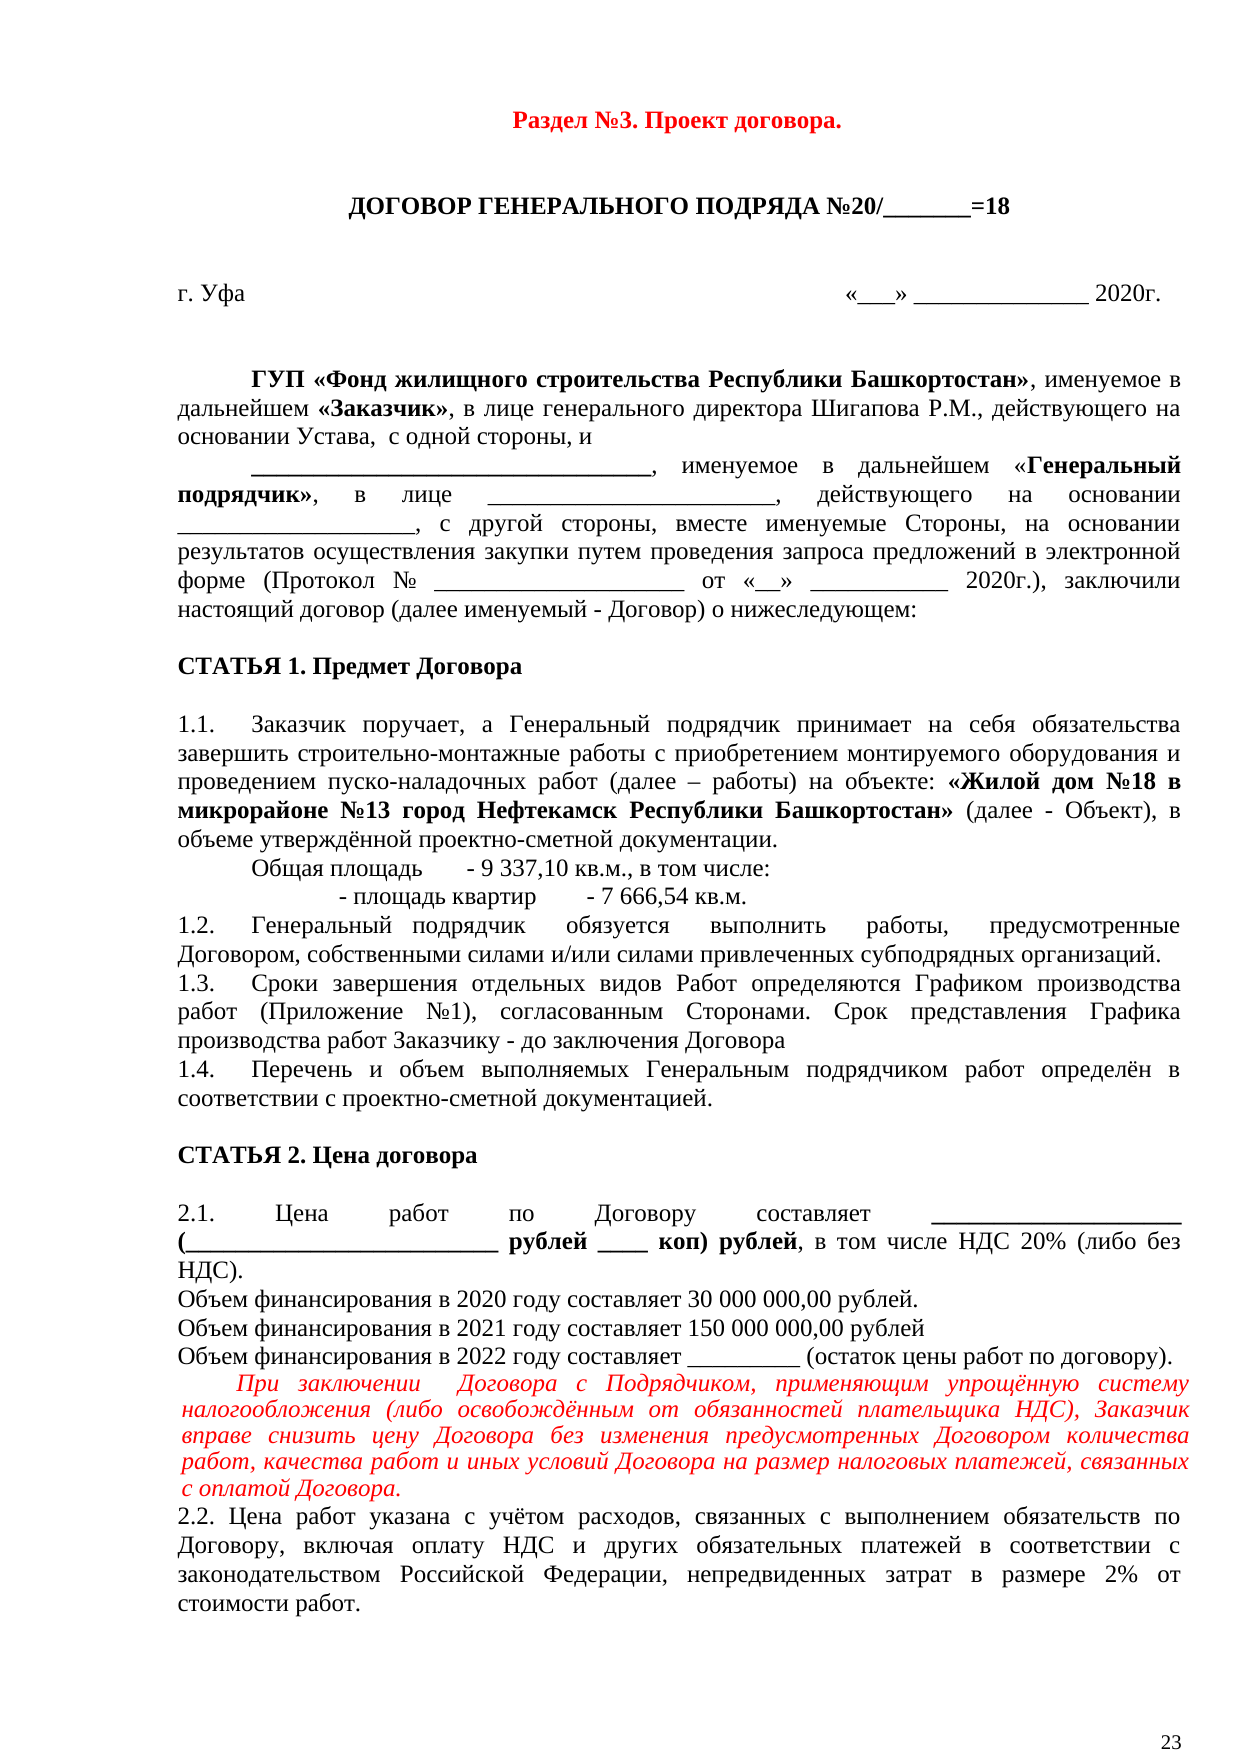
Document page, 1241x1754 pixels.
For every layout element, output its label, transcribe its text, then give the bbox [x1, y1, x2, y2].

text 1.1. Заказчик поручает, а Генеральный подрядчик принимает на себя обязательства завершить строительно-монтажные работы с приобретением монтируемого оборудования и проведением пуско-наладочных работ (далее – работы) на объекте: «Жилой дом №18 в микрорайоне №13 город Нефтекамск Республики Башкортостан» (далее - Объект), в объеме утверждённой проектно-сметной документации. [177, 709, 1181, 853]
text СТАТЬЯ 1. Предмет Договора [177, 651, 1181, 680]
text - площадь квартир - 7 666,54 кв.м. [177, 881, 1181, 910]
text ________________________________, именуемое в дальнейшем «Генеральный подрядчик», в лице _______________________, действующего на основании ___________________, с другой стороны, вместе именуемые Стороны, на основании результатов осуществления закупки путем проведения запроса предложений в электронной форме (Протокол № ____________________ от «__» ___________ 2020г.), заключили настоящий договор (далее именуемый - Договор) о нижеследующем: [177, 450, 1181, 623]
text Общая площадь - 9 337,10 кв.м., в том числе: [177, 853, 1181, 881]
text Объем финансирования в 2022 году составляет _________ (остаток цены работ по договору). [177, 1341, 1181, 1370]
text 2.1. Цена работ по Договору составляет ____________________ (_________________________ рублей ____ коп) рублей, в том числе НДС 20% (либо без НДС). [177, 1198, 1181, 1284]
text 2.2. Цена работ указана с учётом расходов, связанных с выполнением обязательств по Договору, включая оплату НДС и других обязательных платежей в соответствии с законодательством Российской Федерации, непредвиденных затрат в размере 2% от стоимости работ. [177, 1501, 1181, 1616]
text 1.3. Сроки завершения отдельных видов Работ определяются Графиком производства работ (Приложение №1), согласованным Сторонами. Срок представления Графика производства работ Заказчику - до заключения Договора [177, 968, 1181, 1054]
text При заключении Договора с Подрядчиком, применяющим упрощённую систему налогообложения (либо освобождённым от обязанностей плательщика НДС), Заказчик вправе снизить цену Договора без изменения предусмотренных Договором количества работ, качества работ и иных условий Договора на размер налоговых платежей, связанных с оплатой Договора. [181, 1370, 1190, 1501]
text ГУП «Фонд жилищного строительства Республики Башкортостан», именуемое в дальнейшем «Заказчик», в лице генерального директора Шигапова Р.М., действующего на основании Устава, с одной стороны, и [177, 364, 1181, 450]
text 1.2. Генеральный подрядчик обязуется выполнить работы, предусмотренные Договором, собственными силами и/или силами привлеченных субподрядных организаций. [177, 910, 1181, 968]
text Объем финансирования в 2021 году составляет 150 000 000,00 рублей [177, 1313, 1181, 1341]
text ДОГОВОР ГЕНЕРАЛЬНОГО ПОДРЯДА №20/_______=18 [177, 191, 1181, 220]
text 1.4. Перечень и объем выполняемых Генеральным подрядчиком работ определён в соответствии с проектно-сметной документацией. [177, 1054, 1181, 1111]
text г. Уфа «___» ______________ 2020г. [177, 278, 1181, 306]
text Раздел №3. Проект договора. [177, 105, 1177, 134]
text Объем финансирования в 2020 году составляет 30 000 000,00 рублей. [177, 1284, 1181, 1313]
text СТАТЬЯ 2. Цена договора [177, 1140, 1181, 1169]
